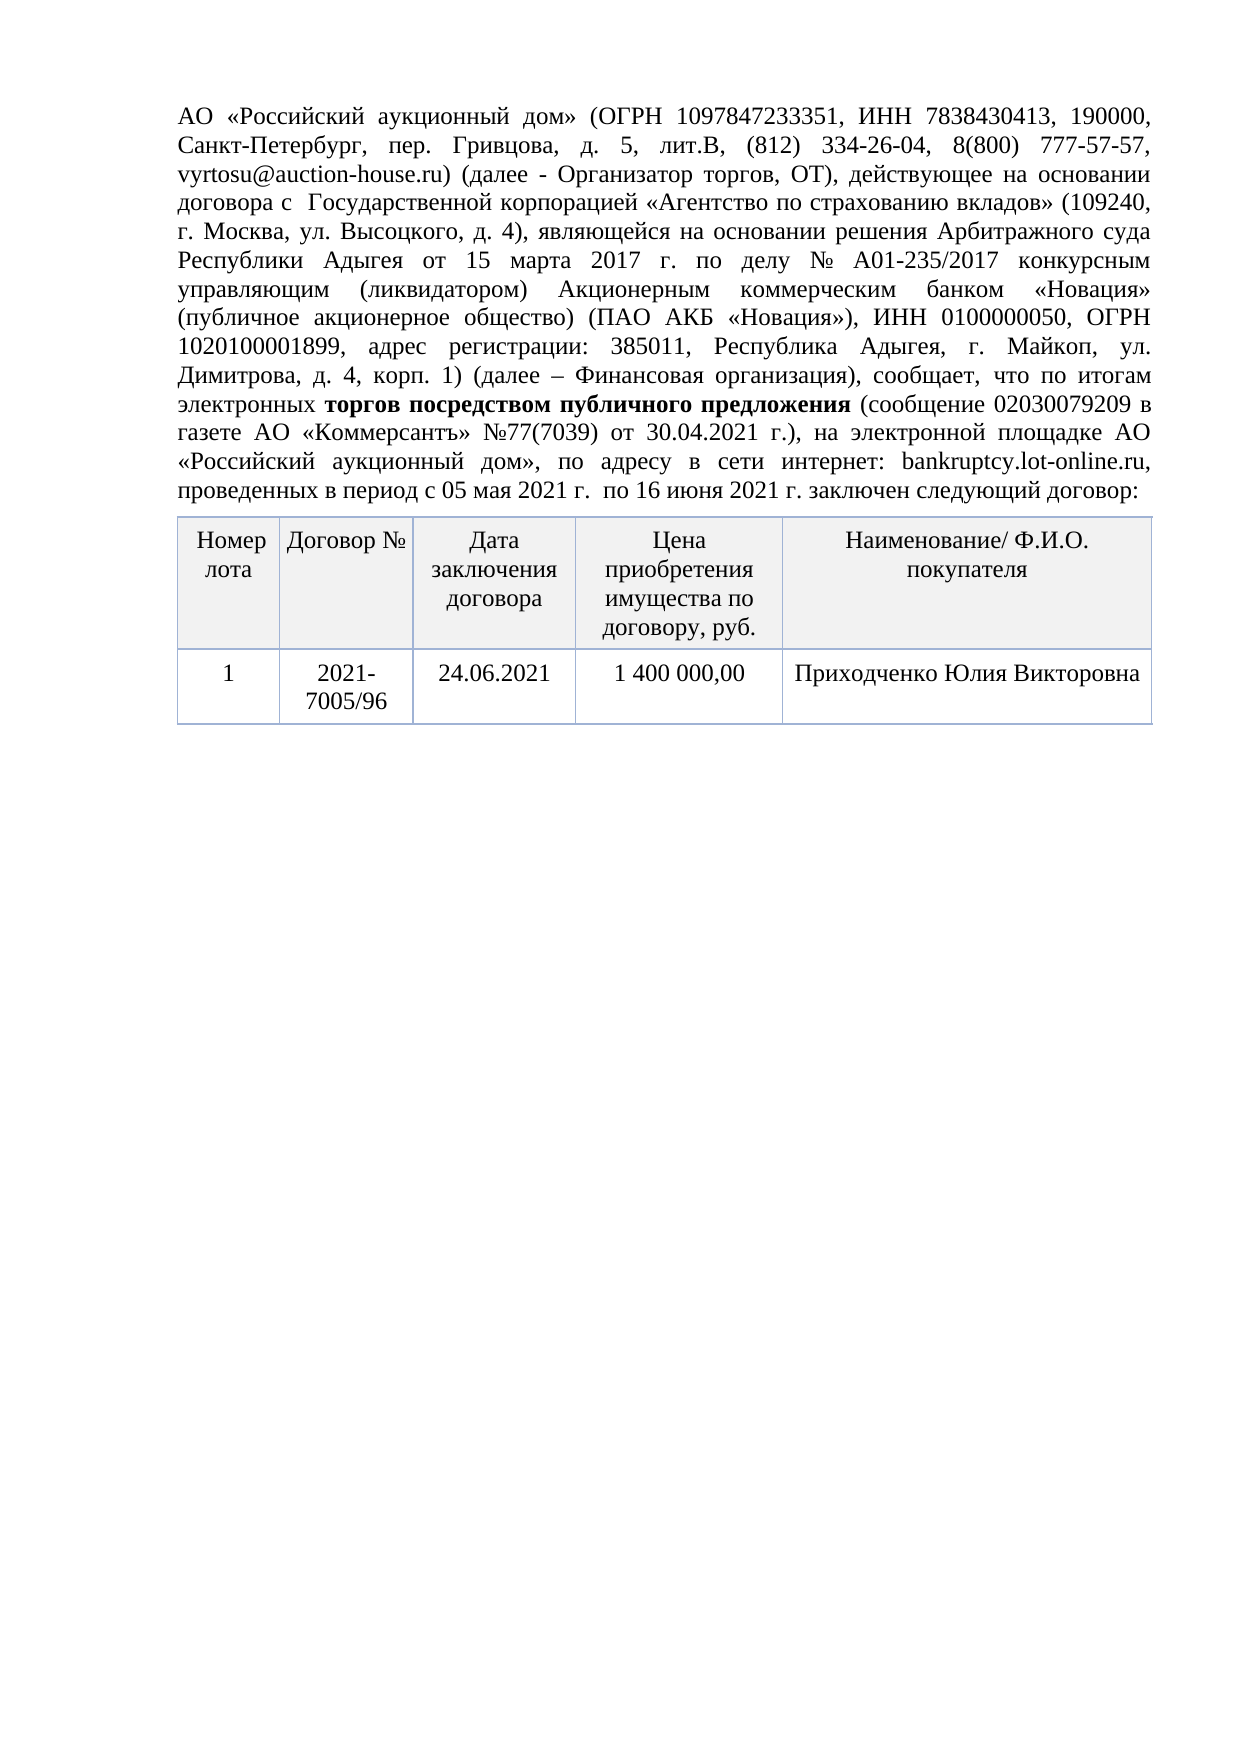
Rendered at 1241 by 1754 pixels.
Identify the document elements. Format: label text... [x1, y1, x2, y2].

table_cell 2021-7005/96 [280, 650, 412, 723]
table_header Дата заключения договора [414, 518, 575, 648]
table_header Номер лота [178, 518, 279, 648]
table_cell Приходченко Юлия Викторовна [783, 650, 1151, 723]
table_header Цена приобретения имущества по договору, руб. [576, 518, 782, 648]
table_cell 24.06.2021 [414, 650, 575, 723]
table_cell 1 400 000,00 [576, 650, 782, 723]
table_header Наименование/ Ф.И.О. покупателя [783, 518, 1151, 648]
text АО «Российский аукционный дом» (ОГРН 1097847233351, ИНН 7838430413, 190000, Санкт-Петербург, пер. Гривцова, д. 5, лит.В, (812) 334-26-04, 8(800) 777-57-57, vyrtosu@auction-house.ru) (далее - Организатор торгов, ОТ), действующее на основании договора с Государственной корпорацией «Агентство по страхованию вкладов» (109240, г. Москва, ул. Высоцкого, д. 4), являющейся на основании решения Арбитражного суда Республики Адыгея от 15 марта 2017 г. по делу № А01-235/2017 конкурсным управляющим (ликвидатором) Акционерным коммерческим банком «Новация» (публичное акционерное общество) (ПАО АКБ «Новация»), ИНН 0100000050, ОГРН 1020100001899, адрес регистрации: 385011, Республика Адыгея, г. Майкоп, ул. Димитрова, д. 4, корп. 1) (далее – Финансовая организация), сообщает, что по итогам электронных торгов посредством публичного предложения (сообщение 02030079209 в газете АО «Коммерсантъ» №77(7039) от 30.04.2021 г.), на электронной площадке АО «Российский аукционный дом», по адресу в сети интернет: bankruptcy.lot-online.ru, проведенных в период с 05 мая 2021 г. по 16 июня 2021 г. заключен следующий договор: [177, 101, 1152, 504]
table_cell 1 [178, 650, 279, 723]
table_header Договор № [280, 518, 412, 648]
